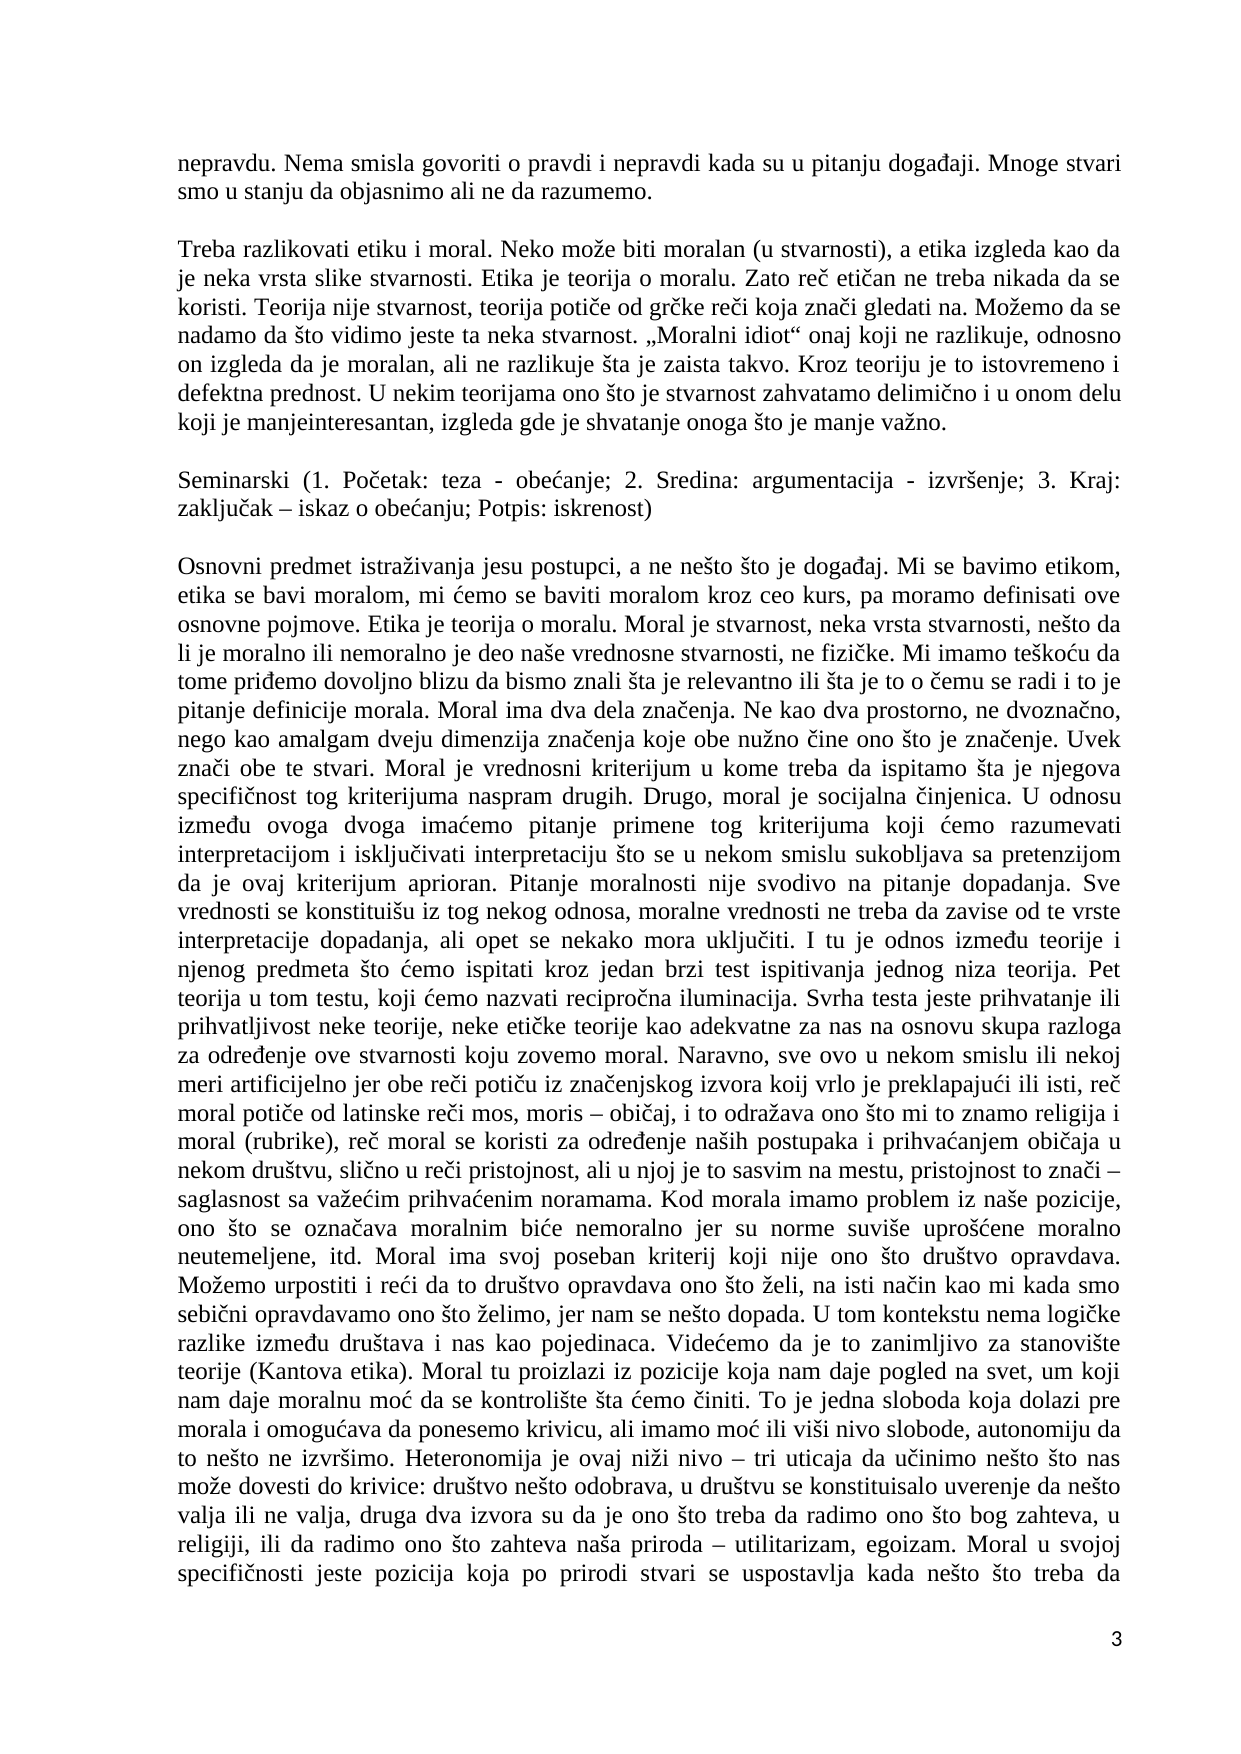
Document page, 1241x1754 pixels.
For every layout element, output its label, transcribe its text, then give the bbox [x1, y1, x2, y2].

text Seminarski (1. Početak: teza - obećanje; 2. Sredina: argumentacija - izvršenje; 3. Kraj: zaključak – iskaz o obećanju; Potpis: iskrenost) [177, 465, 1122, 522]
text Treba razlikovati etiku i moral. Neko može biti moralan (u stvarnosti), a etika izgleda kao da je neka vrsta slike stvarnosti. Etika je teorija o moralu. Zato reč etičan ne treba nikada da se koristi. Teorija nije stvarnost, teorija potiče od grčke reči koja znači gledati na. Možemo da se nadamo da što vidimo jeste ta neka stvarnost. „Moralni idiot“ onaj koji ne razlikuje, odnosno on izgleda da je moralan, ali ne razlikuje šta je zaista takvo. Kroz teoriju je to istovremeno i defektna prednost. U nekim teorijama ono što je stvarnost zahvatamo delimično i u onom delu koji je manjeinteresantan, izgleda gde je shvatanje onoga što je manje važno. [177, 234, 1122, 436]
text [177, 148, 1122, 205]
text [177, 551, 1122, 1586]
